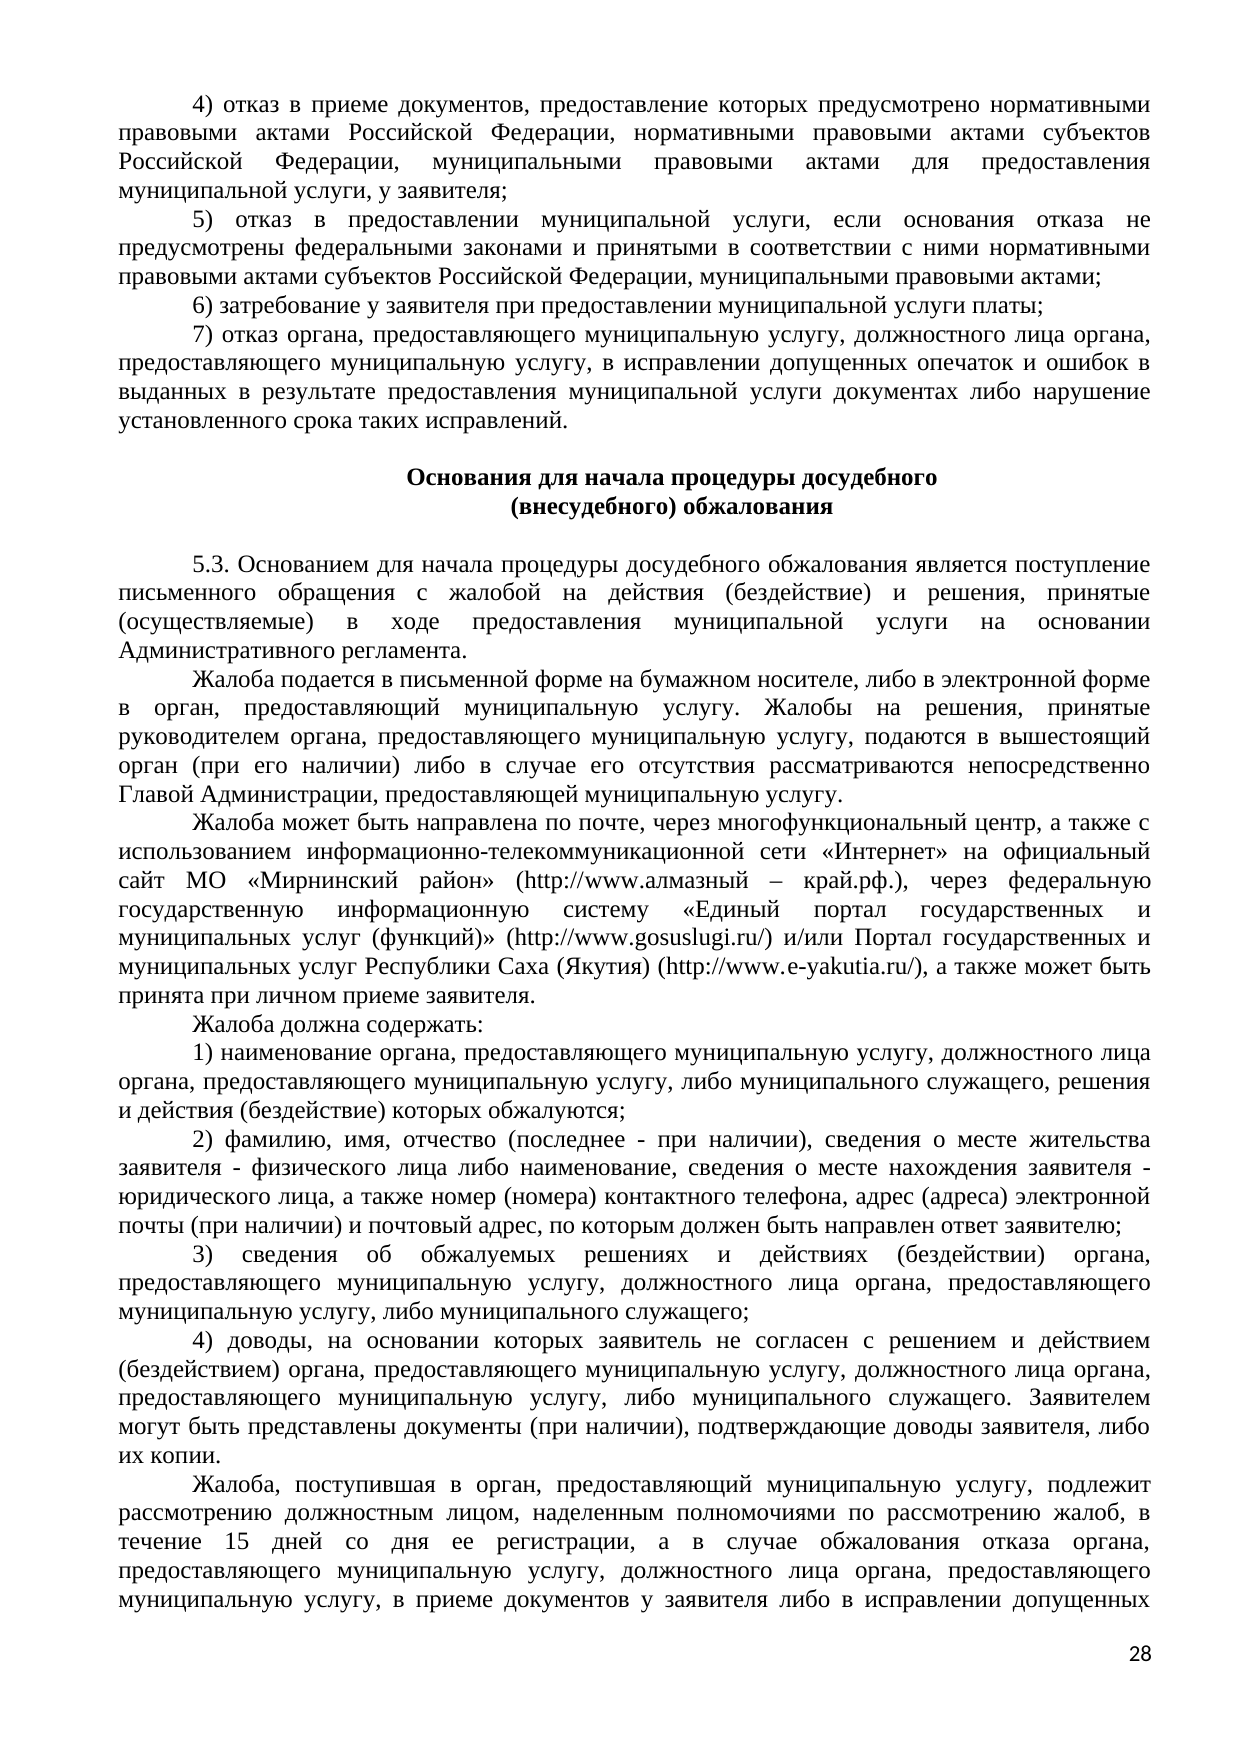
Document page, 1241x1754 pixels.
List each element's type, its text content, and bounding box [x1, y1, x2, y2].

text 5) отказ в предоставлении муниципальной услуги, если основания отказа не предусмотрены федеральными законами и принятыми в соответствии с ними нормативными правовыми актами субъектов Российской Федерации, муниципальными правовыми актами; [118, 204, 1152, 290]
text Основания для начала процедуры досудебного [118, 462, 1152, 491]
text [118, 1469, 1152, 1612]
text 5.3. Основанием для начала процедуры досудебного обжалования является поступление письменного обращения с жалобой на действия (бездействие) и решения, принятые (осуществляемые) в ходе предоставления муниципальной услуги на основании Административного регламента. [118, 549, 1152, 664]
text 2) фамилию, имя, отчество (последнее - при наличии), сведения о месте жительства заявителя - физического лица либо наименование, сведения о месте нахождения заявителя - юридического лица, а также номер (номера) контактного телефона, адрес (адреса) электронной почты (при наличии) и почтовый адрес, по которым должен быть направлен ответ заявителю; [118, 1124, 1152, 1239]
text Жалоба может быть направлена по почте, через многофункциональный центр, а также с использованием информационно-телекоммуникационной сети «Интернет» на официальный сайт МО «Мирнинский район» (http://www.aлмазный – край.рф.), через федеральную государственную информационную систему «Единый портал государственных и муниципальных услуг (функций)» (http://www.gosuslugi.ru/) и/или Портал государственных и муниципальных услуг Республики Саха (Якутия) (http://www.e-yakutia.ru/), а также может быть принята при личном приеме заявителя. [118, 807, 1152, 1009]
text 4) отказ в приеме документов, предоставление которых предусмотрено нормативными правовыми актами Российской Федерации, нормативными правовыми актами субъектов Российской Федерации, муниципальными правовыми актами для предоставления муниципальной услуги, у заявителя; [118, 89, 1152, 204]
text Жалоба подается в письменной форме на бумажном носителе, либо в электронной форме в орган, предоставляющий муниципальную услугу. Жалобы на решения, принятые руководителем органа, предоставляющего муниципальную услугу, подаются в вышестоящий орган (при его наличии) либо в случае его отсутствия рассматриваются непосредственно Главой Администрации, предоставляющей муниципальную услугу. [118, 664, 1152, 807]
text 4) доводы, на основании которых заявитель не согласен с решением и действием (бездействием) органа, предоставляющего муниципальную услугу, должностного лица органа, предоставляющего муниципальную услугу, либо муниципального служащего. Заявителем могут быть представлены документы (при наличии), подтверждающие доводы заявителя, либо их копии. [118, 1325, 1152, 1469]
text 6) затребование у заявителя при предоставлении муниципальной услуги платы; [118, 290, 1152, 319]
text 1) наименование органа, предоставляющего муниципальную услугу, должностного лица органа, предоставляющего муниципальную услугу, либо муниципального служащего, решения и действия (бездействие) которых обжалуются; [118, 1037, 1152, 1124]
text 3) сведения об обжалуемых решениях и действиях (бездействии) органа, предоставляющего муниципальную услугу, должностного лица органа, предоставляющего муниципальную услугу, либо муниципального служащего; [118, 1239, 1152, 1325]
text Жалоба должна содержать: [118, 1009, 1152, 1037]
text (внесудебного) обжалования [118, 491, 1152, 520]
text 7) отказ органа, предоставляющего муниципальную услугу, должностного лица органа, предоставляющего муниципальную услугу, в исправлении допущенных опечаток и ошибок в выданных в результате предоставления муниципальной услуги документах либо нарушение установленного срока таких исправлений. [118, 319, 1152, 434]
